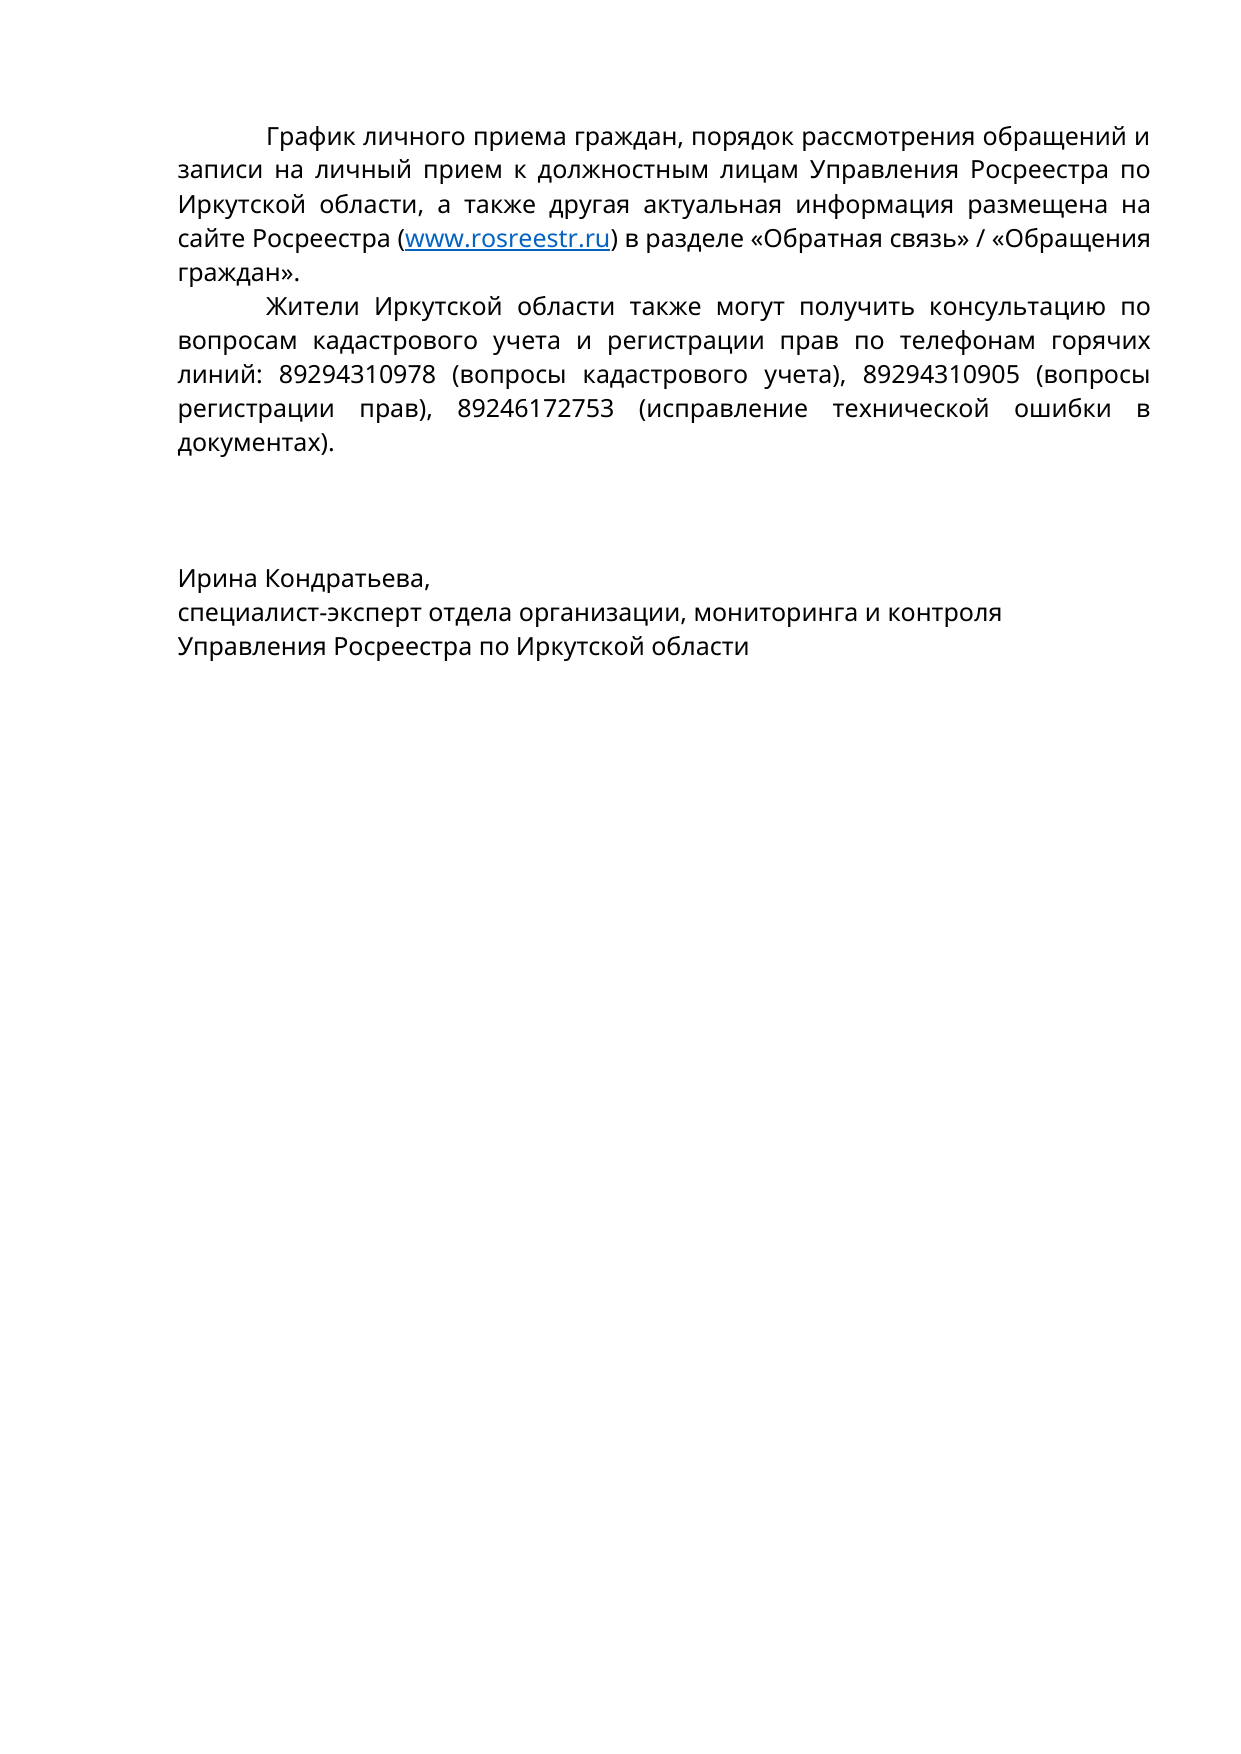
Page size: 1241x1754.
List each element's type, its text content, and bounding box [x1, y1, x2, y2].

text Управления Росреестра по Иркутской области [177, 629, 1152, 663]
text Ирина Кондратьева, [177, 561, 1152, 595]
text специалист-эксперт отдела организации, мониторинга и контроля [177, 595, 1152, 629]
text График личного приема граждан, порядок рассмотрения обращений и записи на личный прием к должностным лицам Управления Росреестра по Иркутской области, а также другая актуальная информация размещена на сайте Росреестра (www.rosreestr.ru) в разделе «Обратная связь» / «Обращения граждан». [177, 118, 1152, 288]
text Жители Иркутской области также могут получить консультацию по вопросам кадастрового учета и регистрации прав по телефонам горячих линий: 89294310978 (вопросы кадастрового учета), 89294310905 (вопросы регистрации прав), 89246172753 (исправление технической ошибки в документах). [177, 288, 1152, 459]
